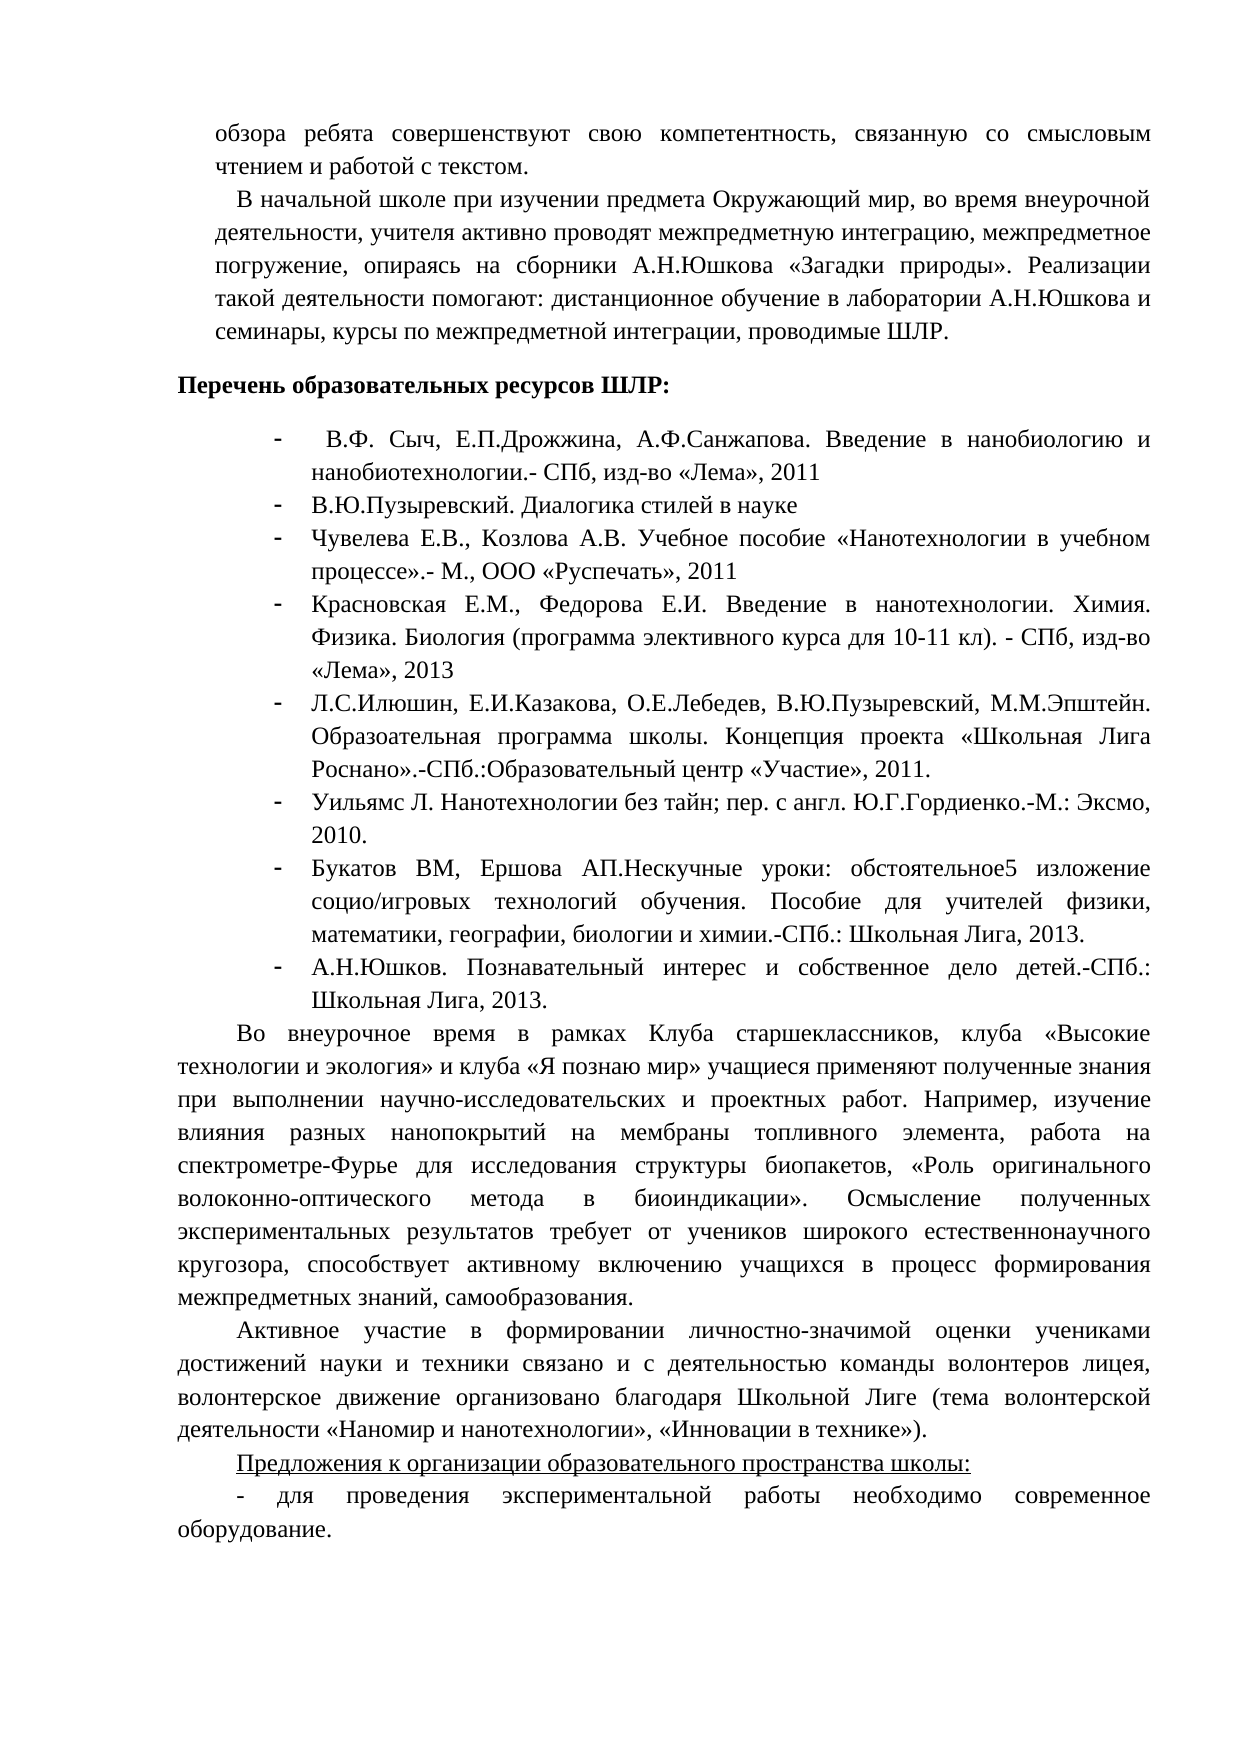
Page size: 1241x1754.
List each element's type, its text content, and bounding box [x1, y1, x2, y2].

list Во внеурочное время в рамках Клуба старшеклассников, клуба «Высокие технологии и экология» и клуба «Я познаю мир» учащиеся применяют полученные знания при выполнении научно-исследовательских и проектных работ. Например, изучение влияния разных нанопокрытий на мембраны топливного элемента, работа на спектрометре-Фурье для исследования структуры биопакетов, «Роль оригинального волоконно-оптического метода в биоиндикации». Осмысление полученных экспериментальных результатов требует от учеников широкого естественнонаучного кругозора, способствует активному включению учащихся в процесс формирования межпредметных знаний, самообразования. [177, 1018, 1152, 1311]
list В.Ф. Сыч, Е.П.Дрожжина, А.Ф.Санжапова. Введение в нанобиологию и нанобиотехнологии.- СПб, изд-во «Лема», 2011 [274, 424, 1152, 486]
list Букатов ВМ, Ершова АП.Нескучные уроки: обстоятельное5 изложение социо/игровых технологий обучения. Пособие для учителей физики, математики, географии, биологии и химии.-СПб.: Школьная Лига, 2013. [274, 853, 1152, 948]
list Чувелева Е.В., Козлова А.В. Учебное пособие «Нанотехнологии в учебном процессе».- М., ООО «Руспечать», 2011 [274, 523, 1152, 585]
list В.Ю.Пузыревский. Диалогика стилей в науке [274, 490, 1152, 519]
list Активное участие в формировании личностно-значимой оценки учениками достижений науки и техники связано и с деятельностью команды волонтеров лицея, волонтерское движение организовано благодаря Школьной Лиге (тема волонтерской деятельности «Наномир и нанотехнологии», «Инновации в технике»). [177, 1316, 1152, 1443]
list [215, 118, 1152, 180]
list А.Н.Юшков. Познавательный интерес и собственное дело детей.-СПб.: Школьная Лига, 2013. [274, 952, 1152, 1014]
list В начальной школе при изучении предмета Окружающий мир, во время внеурочной деятельности, учителя активно проводят межпредметную интеграцию, межпредметное погружение, опираясь на сборники А.Н.Юшкова «Загадки природы». Реализации такой деятельности помогают: дистанционное обучение в лаборатории А.Н.Юшкова и семинары, курсы по межпредметной интеграции, проводимые ШЛР. [215, 184, 1152, 345]
list Л.С.Илюшин, Е.И.Казакова, О.Е.Лебедев, В.Ю.Пузыревский, М.М.Эпштейн. Образоательная программа школы. Концепция проекта «Школьная Лига Роснано».-СПб.:Образовательный центр «Участие», 2011. [274, 688, 1152, 783]
list Предложения к организации образовательного пространства школы: [177, 1448, 1152, 1476]
text Перечень образовательных ресурсов ШЛР: [177, 370, 1152, 399]
list - для проведения экспериментальной работы необходимо современное оборудование. [177, 1481, 1152, 1542]
list Красновская Е.М., Федорова Е.И. Введение в нанотехнологии. Химия. Физика. Биология (программа элективного курса для 10-11 кл). - СПб, изд-во «Лема», 2013 [274, 589, 1152, 684]
list Уильямс Л. Нанотехнологии без тайн; пер. с англ. Ю.Г.Гордиенко.-М.: Эксмо, 2010. [274, 787, 1152, 849]
